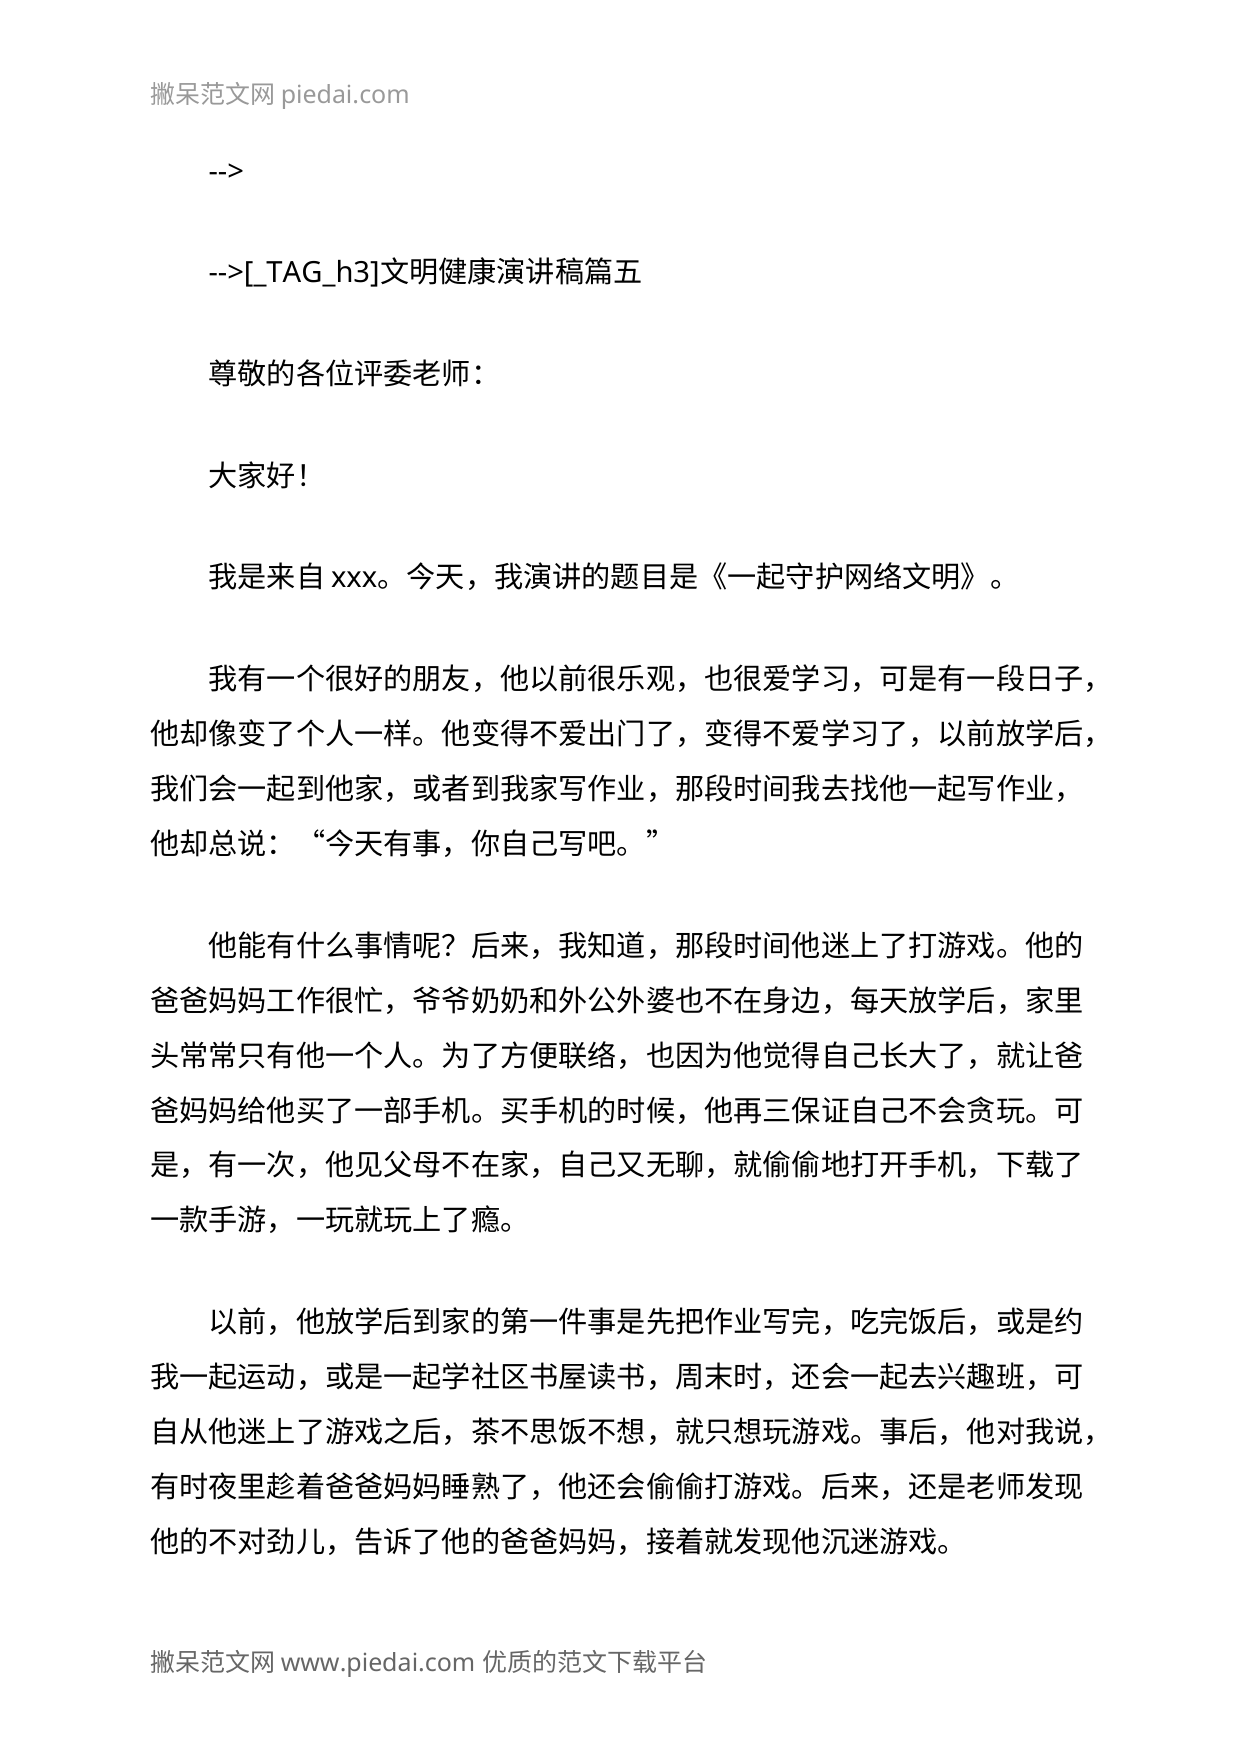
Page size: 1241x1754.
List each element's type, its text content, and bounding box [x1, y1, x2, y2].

text -->[_TAG_h3]文明健康演讲稿篇五 [150, 248, 1090, 291]
text 尊敬的各位评委老师： [150, 350, 1090, 393]
text 我有一个很好的朋友，他以前很乐观，也很爱学习，可是有一段日子，他却像变了个人一样。他变得不爱出门了，变得不爱学习了，以前放学后，我们会一起到他家，或者到我家写作业，那段时间我去找他一起写作业，他却总说：“今天有事，你自己写吧。” [150, 656, 1090, 863]
text --> [150, 150, 1090, 190]
text 他能有什么事情呢？后来，我知道，那段时间他迷上了打游戏。他的爸爸妈妈工作很忙，爷爷奶奶和外公外婆也不在身边，每天放学后，家里头常常只有他一个人。为了方便联络，也因为他觉得自己长大了，就让爸爸妈妈给他买了一部手机。买手机的时候，他再三保证自己不会贪玩。可是，有一次，他见父母不在家，自己又无聊，就偷偷地打开手机，下载了一款手游，一玩就玩上了瘾。 [150, 922, 1090, 1239]
text 大家好！ [150, 452, 1090, 494]
text 以前，他放学后到家的第一件事是先把作业写完，吃完饭后，或是约我一起运动，或是一起学社区书屋读书，周末时，还会一起去兴趣班，可自从他迷上了游戏之后，茶不思饭不想，就只想玩游戏。事后，他对我说，有时夜里趁着爸爸妈妈睡熟了，他还会偷偷打游戏。后来，还是老师发现他的不对劲儿，告诉了他的爸爸妈妈，接着就发现他沉迷游戏。 [150, 1299, 1090, 1561]
text 我是来自xxx。今天，我演讲的题目是《一起守护网络文明》。 [150, 554, 1090, 596]
